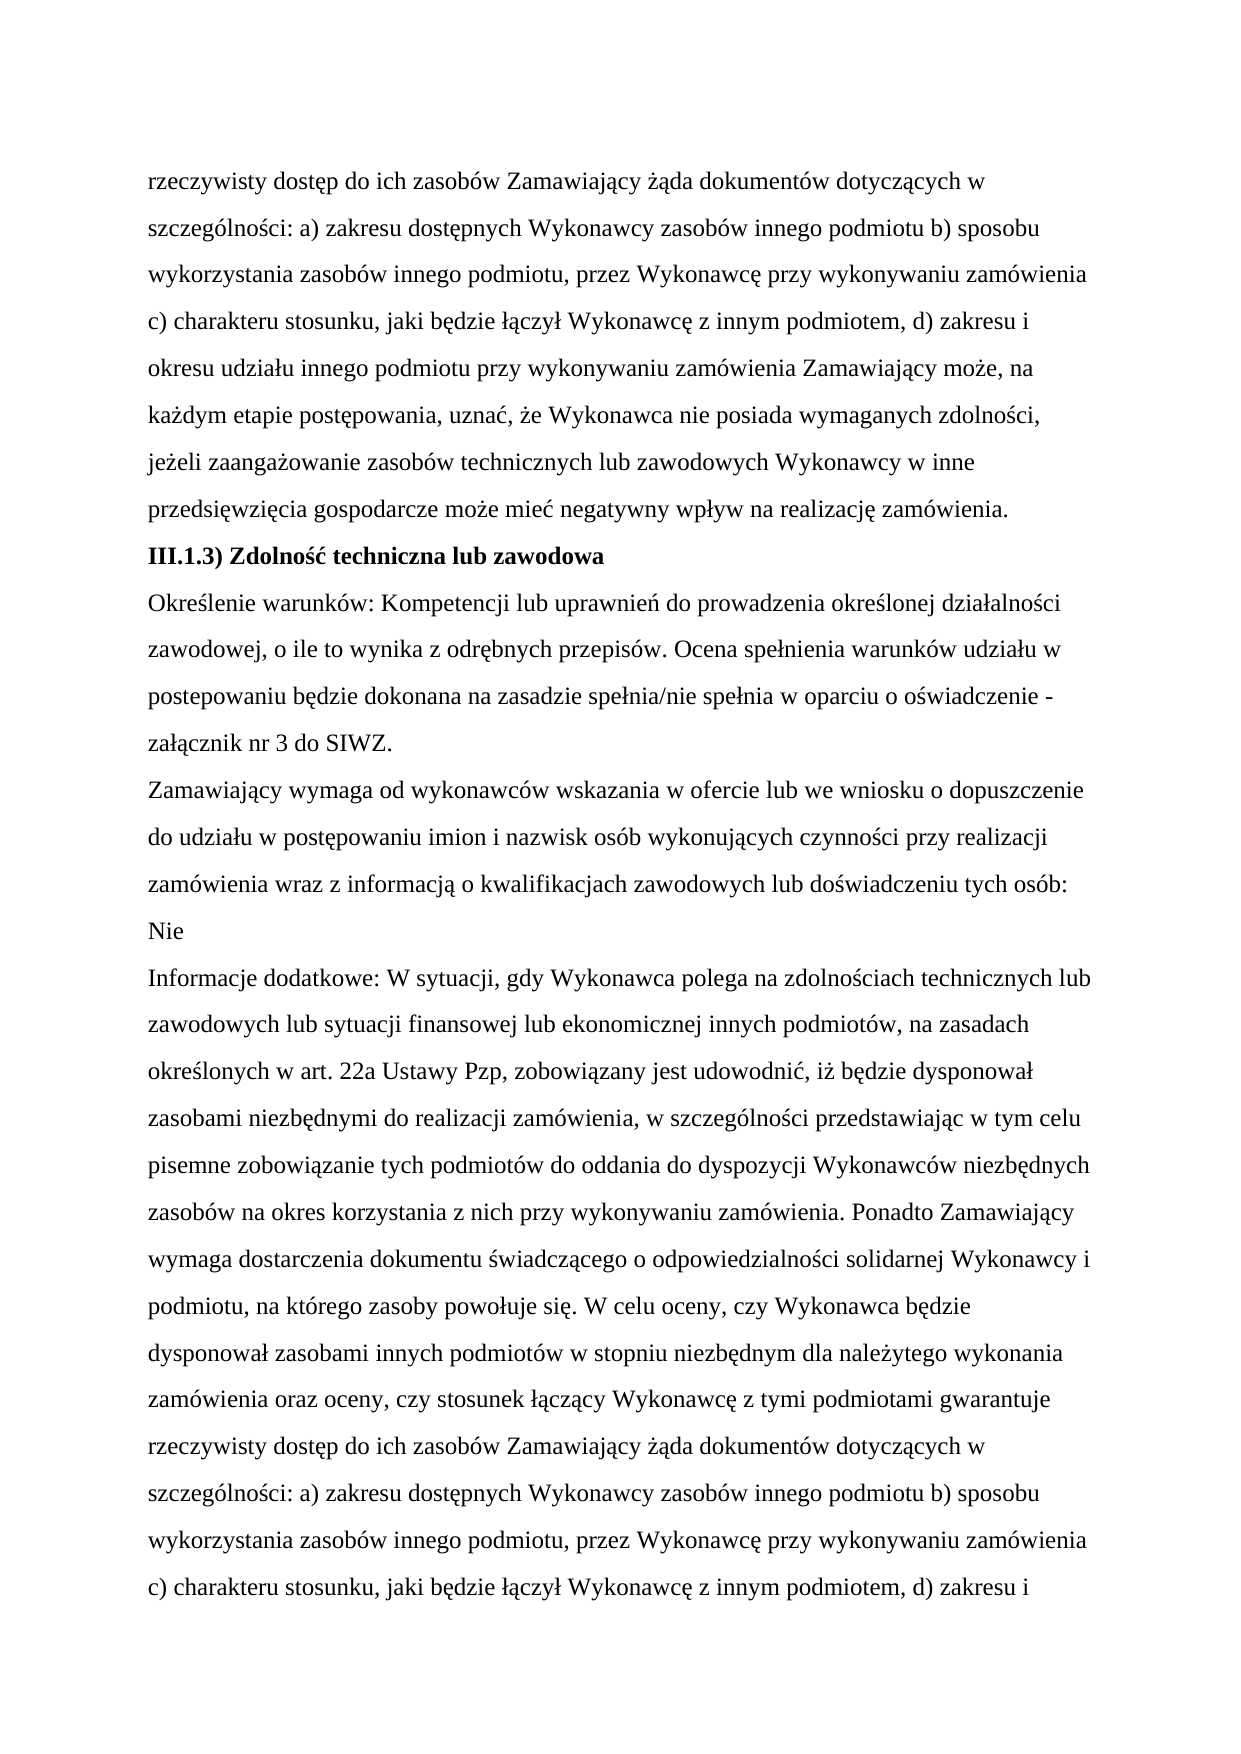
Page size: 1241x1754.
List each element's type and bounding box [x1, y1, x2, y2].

text [148, 148, 1093, 1601]
